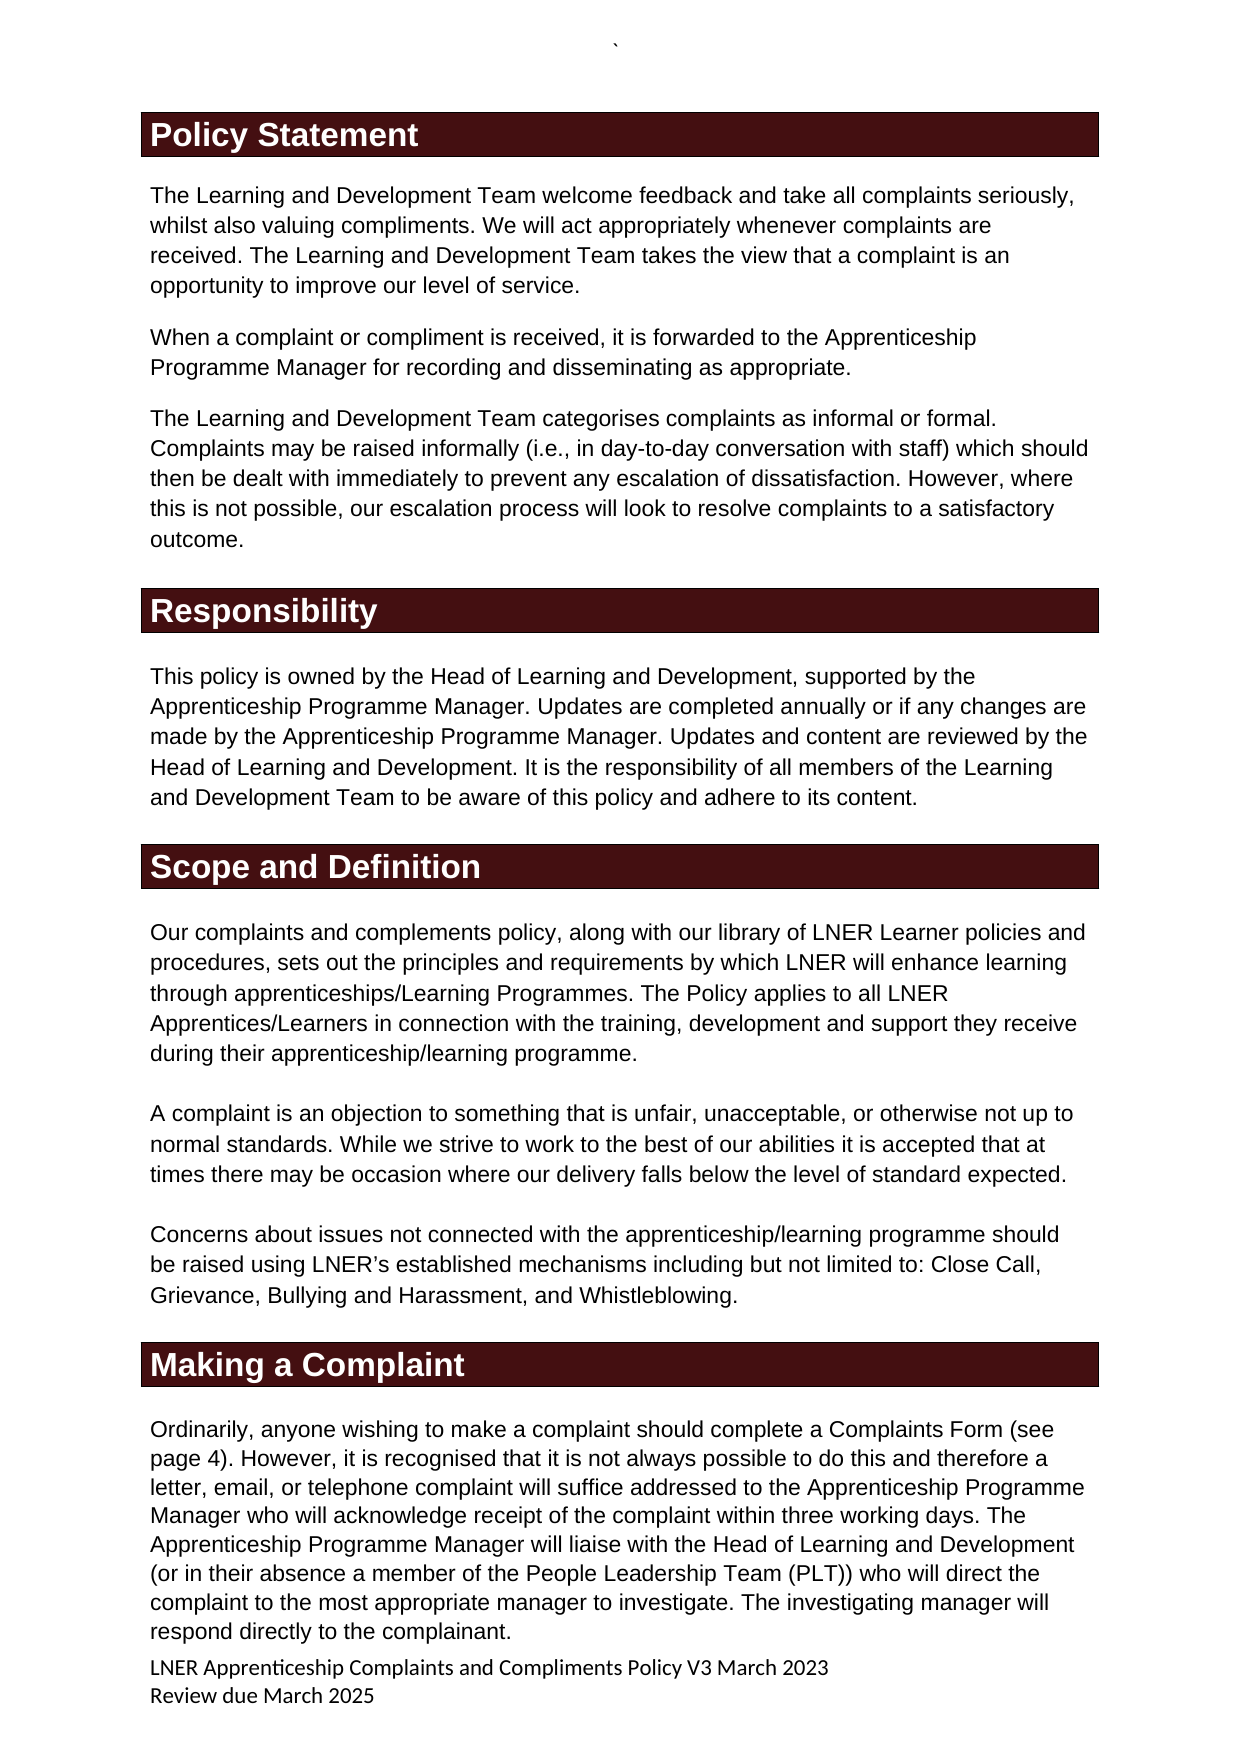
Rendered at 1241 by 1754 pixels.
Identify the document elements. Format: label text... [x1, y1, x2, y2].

text The Learning and Development Team welcome feedback and take all complaints seriously, whilst also valuing compliments. We will act appropriately whenever complaints are received. The Learning and Development Team takes the view that a complaint is an opportunity to improve our level of service. [150, 182, 1090, 299]
text Policy Statement [142, 113, 1098, 156]
text When a complaint or compliment is received, it is forwarded to the Apprenticeship Programme Manager for recording and disseminating as appropriate. [150, 323, 1090, 380]
text Concerns about issues not connected with the apprenticeship/learning programme should be raised using LNER’s established mechanisms including but not limited to: Close Call, Grievance, Bullying and Harassment, and Whistleblowing. [150, 1221, 1090, 1308]
text Ordinarily, anyone wishing to make a complaint should complete a Complaints Form (see page 4). However, it is recognised that it is not always possible to do this and therefore a letter, email, or telephone complaint will suffice addressed to the Apprenticeship Programme Manager who will acknowledge receipt of the complaint within three working days. The Apprenticeship Programme Manager will liaise with the Head of Learning and Development (or in their absence a member of the People Leadership Team (PLT)) who will direct the complaint to the most appropriate manager to investigate. The investigating manager will respond directly to the complainant. [150, 1416, 1090, 1645]
text This policy is owned by the Head of Learning and Development, supported by the Apprenticeship Programme Manager. Updates are completed annually or if any changes are made by the Apprenticeship Programme Manager. Updates and content are reviewed by the Head of Learning and Development. It is the responsibility of all members of the Learning and Development Team to be aware of this policy and adhere to its content. [150, 663, 1090, 810]
text The Learning and Development Team categorises complaints as informal or formal. Complaints may be raised informally (i.e., in day-to-day conversation with staff) which should then be dealt with immediately to prevent any escalation of dissatisfaction. However, where this is not possible, our escalation process will look to resolve complaints to a satisfactory outcome. [150, 405, 1090, 552]
text Responsibility [142, 589, 1098, 632]
text Scope and Definition [142, 845, 1098, 888]
text A complaint is an objection to something that is unfair, unacceptable, or otherwise not up to normal standards. While we strive to work to the best of our abilities it is accepted that at times there may be occasion where our delivery falls below the level of standard expected. [150, 1100, 1090, 1187]
text Our complaints and complements policy, along with our library of LNER Learner policies and procedures, sets out the principles and requirements by which LNER will enhance learning through apprenticeships/Learning Programmes. The Policy applies to all LNER Apprentices/Learners in connection with the training, development and support they receive during their apprenticeship/learning programme. [150, 919, 1090, 1066]
text Making a Complaint [142, 1343, 1098, 1386]
